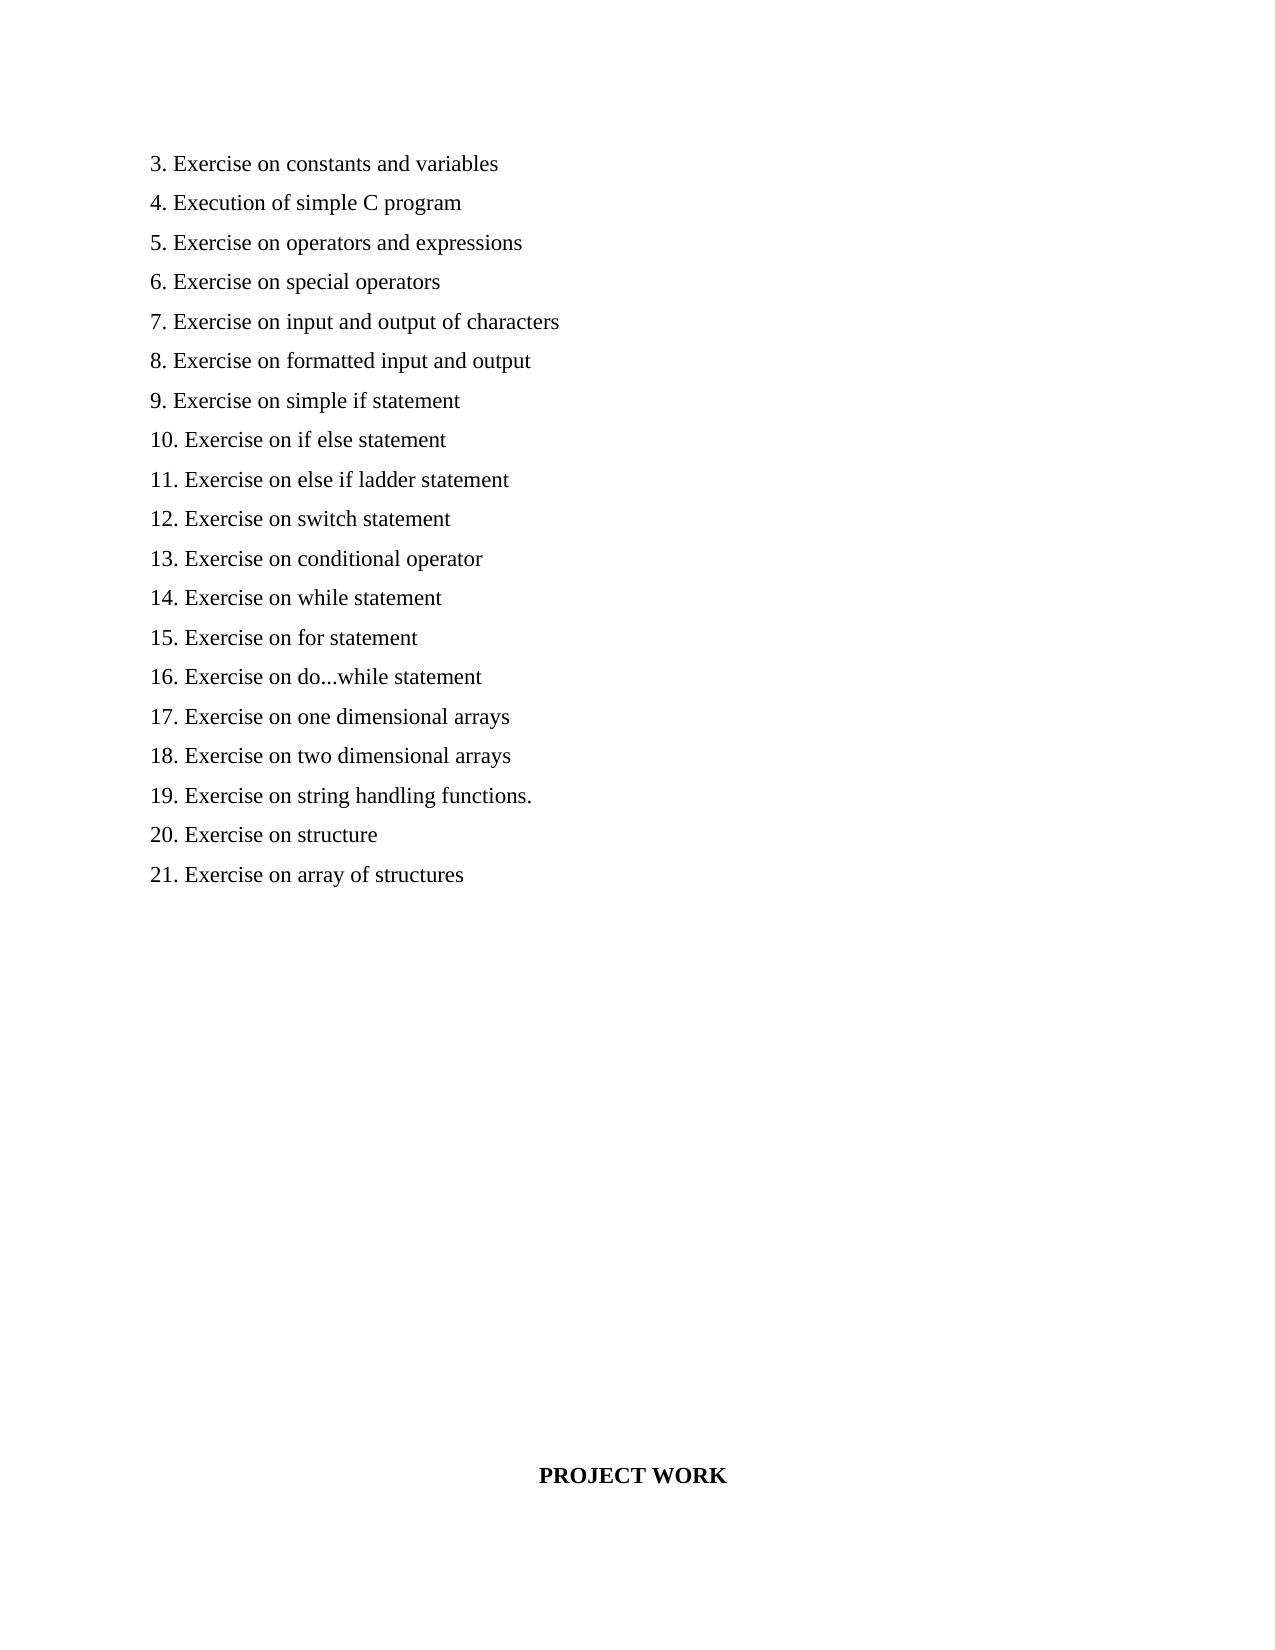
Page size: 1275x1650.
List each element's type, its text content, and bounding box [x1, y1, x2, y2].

text 3. Exercise on constants and variables [150, 150, 1125, 176]
text 19. Exercise on string handling functions. [150, 782, 1125, 808]
text 18. Exercise on two dimensional arrays [150, 742, 1125, 768]
text 7. Exercise on input and output of characters [150, 308, 1125, 334]
text 10. Exercise on if else statement [150, 426, 1125, 453]
text 12. Exercise on switch statement [150, 505, 1125, 532]
text 4. Execution of simple C program [150, 189, 1125, 216]
text 16. Exercise on do...while statement [150, 663, 1125, 689]
text 8. Exercise on formatted input and output [150, 347, 1125, 374]
text 5. Exercise on operators and expressions [150, 229, 1125, 255]
text 6. Exercise on special operators [150, 268, 1125, 295]
text 14. Exercise on while statement [150, 584, 1125, 611]
text PROJECT WORK [150, 1444, 1116, 1494]
text 15. Exercise on for statement [150, 624, 1125, 650]
text 9. Exercise on simple if statement [150, 387, 1125, 413]
text 21. Exercise on array of structures [150, 861, 1125, 887]
text 11. Exercise on else if ladder statement [150, 466, 1125, 492]
text 17. Exercise on one dimensional arrays [150, 703, 1125, 729]
text 20. Exercise on structure [150, 821, 1125, 847]
text 13. Exercise on conditional operator [150, 545, 1125, 571]
